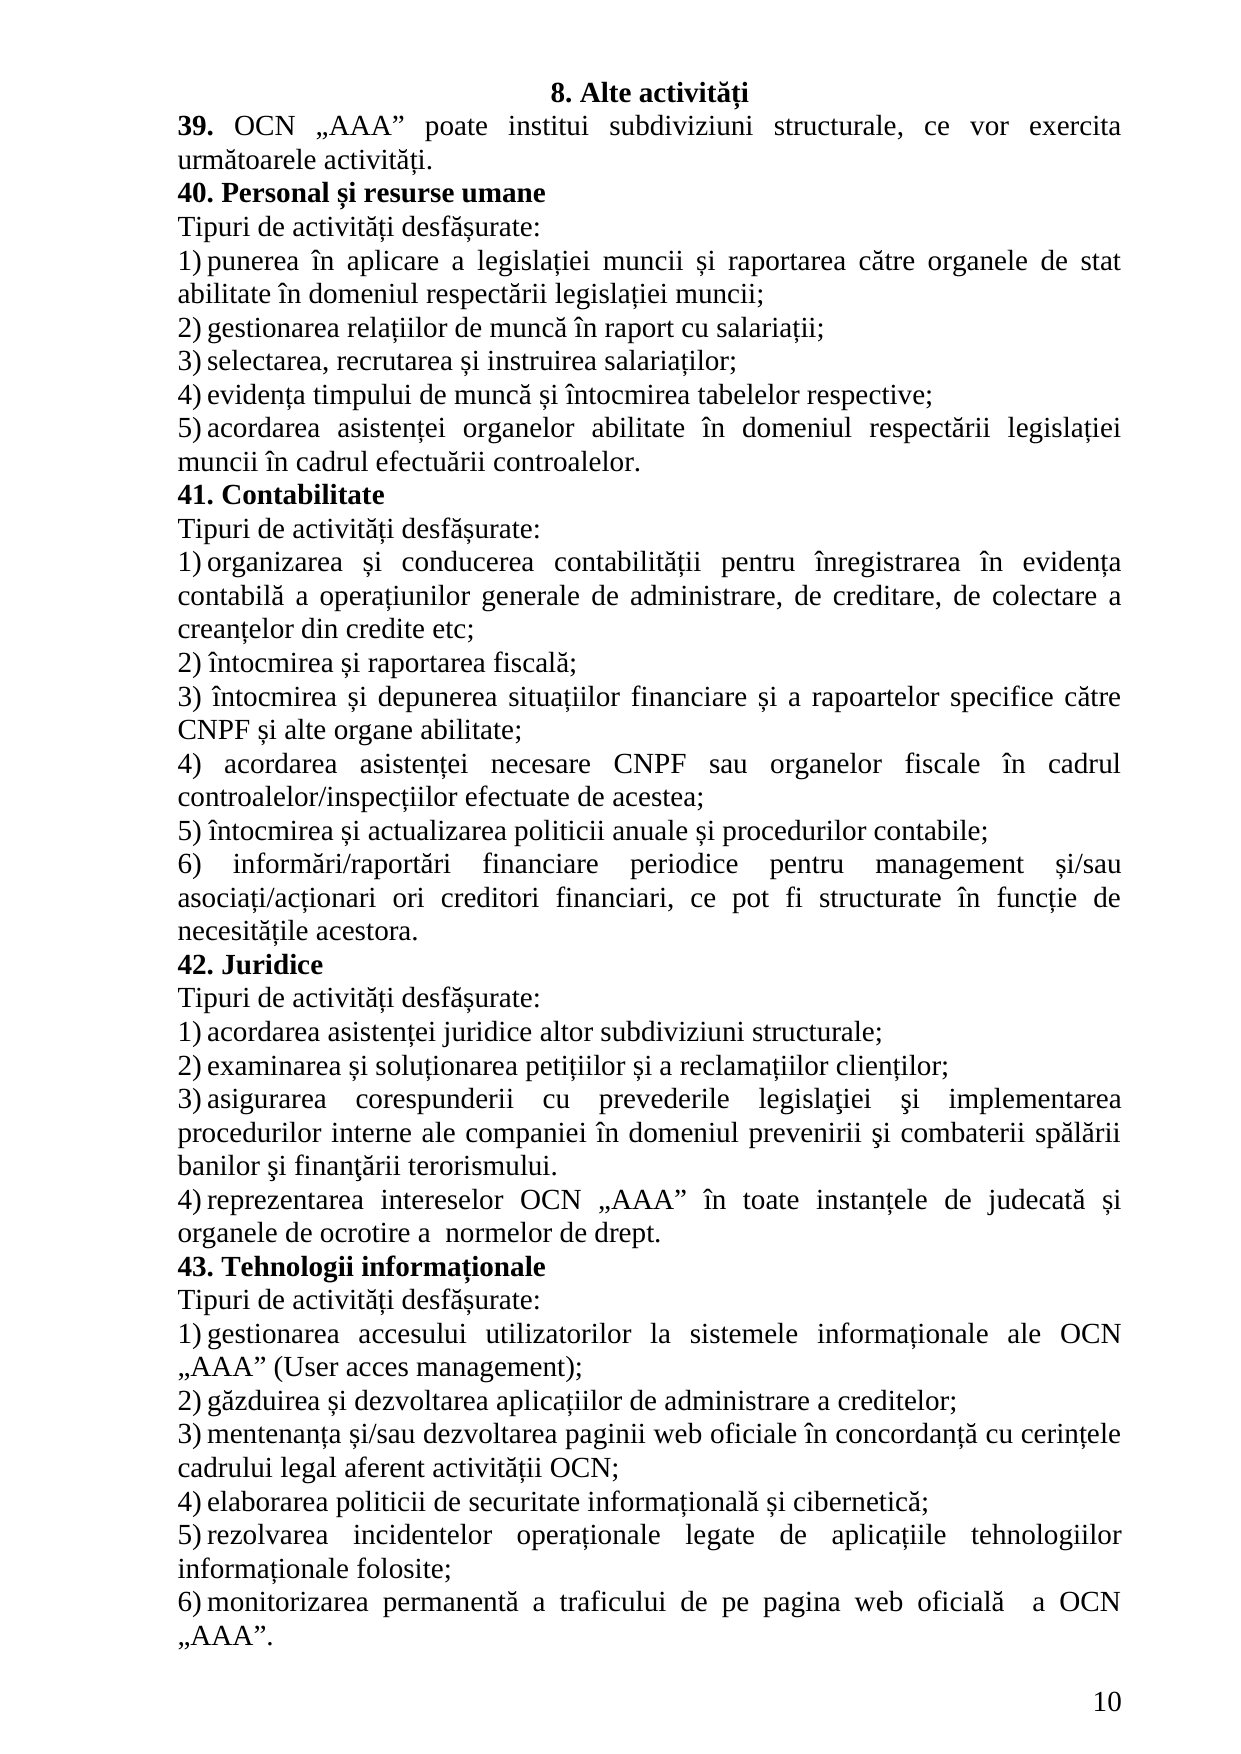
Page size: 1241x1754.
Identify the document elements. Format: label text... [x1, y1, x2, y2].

list evidența timpului de muncă și întocmirea tabelelor respective; [177, 377, 1122, 410]
list organizarea și conducerea contabilității pentru înregistrarea în evidența contabilă a operațiunilor generale de administrare, de creditare, de colectare a creanțelor din credite etc; [177, 544, 1122, 645]
list elaborarea politicii de securitate informațională și cibernetică; [177, 1484, 1122, 1517]
list 5) întocmirea și actualizarea politicii anuale și procedurilor contabile; [177, 813, 1122, 846]
list punerea în aplicare a legislației muncii și raportarea către organele de stat abilitate în domeniul respectării legislației muncii; [177, 243, 1122, 310]
text Tipuri de activități desfășurate: [177, 981, 1122, 1014]
list gestionarea relațiilor de muncă în raport cu salariații; [177, 310, 1122, 343]
text 41. Contabilitate [177, 477, 1122, 511]
text Tipuri de activități desfășurate: [177, 511, 1122, 544]
list selectarea, recrutarea și instruirea salariaților; [177, 343, 1122, 377]
list 4) acordarea asistenței necesare CNPF sau organelor fiscale în cadrul controalelor/inspecțiilor efectuate de acestea; [177, 746, 1122, 813]
list reprezentarea intereselor OCN „AAA” în toate instanțele de judecată și organele de ocrotire a normelor de drept. [177, 1182, 1122, 1249]
list mentenanța și/sau dezvoltarea paginii web oficiale în concordanță cu cerințele cadrului legal aferent activității OCN; [177, 1417, 1122, 1484]
list acordarea asistenței juridice altor subdiviziuni structurale; [177, 1014, 1122, 1048]
list 6) informări/raportări financiare periodice pentru management și/sau asociați/acționari ori creditori financiari, ce pot fi structurate în funcție de necesitățile acestora. [177, 846, 1122, 947]
text Tipuri de activități desfășurate: [177, 209, 1122, 243]
list monitorizarea permanentă a traficului de pe pagina web oficială a OCN „AAA”. [177, 1584, 1122, 1651]
list acordarea asistenței organelor abilitate în domeniul respectării legislației muncii în cadrul efectuării controalelor. [177, 410, 1122, 477]
text 42. Juridice [177, 947, 1122, 981]
list rezolvarea incidentelor operaționale legate de aplicațiile tehnologiilor informaționale folosite; [177, 1517, 1122, 1584]
list găzduirea și dezvoltarea aplicațiilor de administrare a creditelor; [177, 1383, 1122, 1417]
list 3) întocmirea și depunerea situațiilor financiare și a rapoartelor specifice către CNPF și alte organe abilitate; [177, 679, 1122, 746]
list gestionarea accesului utilizatorilor la sistemele informaționale ale OCN „AAA” (User acces management); [177, 1316, 1122, 1383]
list examinarea și soluționarea petițiilor și a reclamațiilor clienților; [177, 1048, 1122, 1081]
list 2) întocmirea și raportarea fiscală; [177, 645, 1122, 679]
text 39. OCN „AAA” poate institui subdiviziuni structurale, ce vor exercita următoarele activități. [177, 108, 1122, 176]
text 43. Tehnologii informaționale [177, 1249, 1122, 1282]
text Tipuri de activități desfășurate: [177, 1282, 1122, 1316]
text 8. Alte activități [177, 75, 1122, 108]
text 40. Personal și resurse umane [177, 176, 1122, 209]
list asigurarea corespunderii cu prevederile legislaţiei şi implementarea procedurilor interne ale companiei în domeniul prevenirii şi combaterii spălării banilor şi finanţării terorismului. [177, 1081, 1122, 1182]
